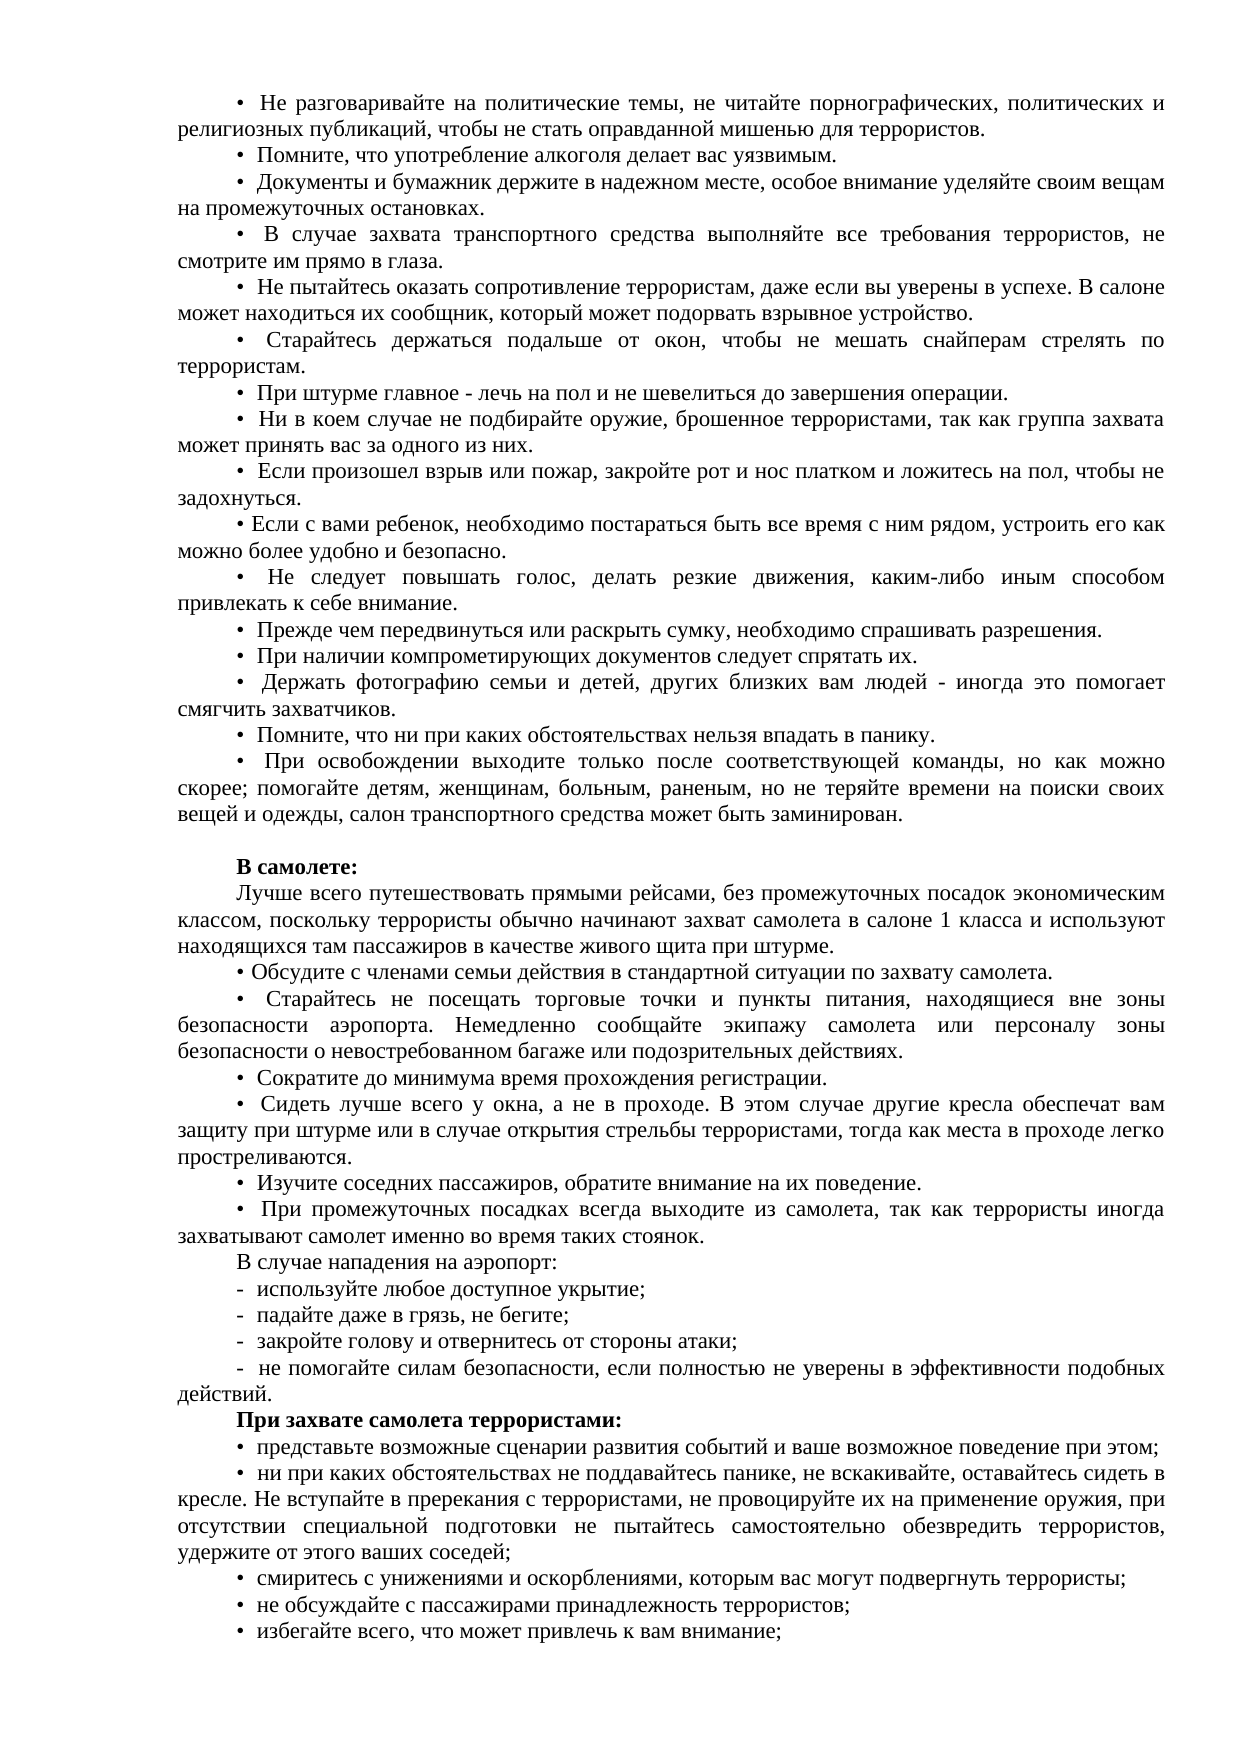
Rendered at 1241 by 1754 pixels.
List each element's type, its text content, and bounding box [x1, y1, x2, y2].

text • Сидеть лучше всего у окна, а не в проходе. В этом случае другие кресла обеспечат вам защиту при штурме или в случае открытия стрельбы террористами, тогда как места в проходе легко простреливаются. [177, 1090, 1167, 1169]
text - не помогайте силам безопасности, если полностью не уверены в эффективности подобных действий. [177, 1354, 1167, 1406]
text • смиритесь с унижениями и оскорблениями, которым вас могут подвергнуть террористы; [177, 1564, 1167, 1591]
text - используйте любое доступное укрытие; [177, 1274, 1167, 1301]
text • представьте возможные сценарии развития событий и ваше возможное поведение при этом; [177, 1433, 1167, 1459]
text • Не пытайтесь оказать сопротивление террористам, даже если вы уверены в успехе. В салоне может находиться их сообщник, который может подорвать взрывное устройство. [177, 273, 1167, 326]
text • не обсуждайте с пассажирами принадлежность террористов; [177, 1591, 1167, 1617]
text • При штурме главное - лечь на пол и не шевелиться до завершения операции. [177, 378, 1167, 405]
text - закройте голову и отвернитесь от стороны атаки; [177, 1327, 1167, 1354]
text В самолете: [177, 853, 1167, 879]
text • Прежде чем передвинуться или раскрыть сумку, необходимо спрашивать разрешения. [177, 616, 1167, 642]
text • Ни в коем случае не подбирайте оружие, брошенное террористами, так как группа захвата может принять вас за одного из них. [177, 405, 1167, 458]
text • избегайте всего, что может привлечь к вам внимание; [177, 1617, 1167, 1643]
text • ни при каких обстоятельствах не поддавайтесь панике, не вскакивайте, оставайтесь сидеть в кресле. Не вступайте в пререкания с террористами, не провоцируйте их на применение оружия, при отсутствии специальной подготовки не пытайтесь самостоятельно обезвредить террористов, удержите от этого ваших соседей; [177, 1459, 1167, 1564]
text • Старайтесь держаться подальше от окон, чтобы не мешать снайперам стрелять по террористам. [177, 326, 1167, 378]
text • Старайтесь не посещать торговые точки и пункты питания, находящиеся вне зоны безопасности аэропорта. Немедленно сообщайте экипажу самолета или персоналу зоны безопасности о невостребованном багаже или подозрительных действиях. [177, 985, 1167, 1064]
text • Не следует повышать голос, делать резкие движения, каким-либо иным способом привлекать к себе внимание. [177, 563, 1167, 616]
text • Изучите соседних пассажиров, обратите внимание на их поведение. [177, 1169, 1167, 1196]
text • При наличии компрометирующих документов следует спрятать их. [177, 642, 1167, 668]
text • Документы и бумажник держите в надежном месте, особое внимание уделяйте своим вещам на промежуточных остановках. [177, 168, 1167, 220]
text • Помните, что употребление алкоголя делает вас уязвимым. [177, 141, 1167, 168]
text • Не разговаривайте на политические темы, не читайте порнографических, политических и религиозных публикаций, чтобы не стать оправданной мишенью для террористов. [177, 89, 1167, 141]
text • Обсудите с членами семьи действия в стандартной ситуации по захвату самолета. [177, 958, 1167, 985]
text • Сократите до минимума время прохождения регистрации. [177, 1064, 1167, 1090]
text • В случае захвата транспортного средства выполняйте все требования террористов, не смотрите им прямо в глаза. [177, 220, 1167, 273]
text • При освобождении выходите только после соответствующей команды, но как можно скорее; помогайте детям, женщинам, больным, раненым, но не теряйте времени на поиски своих вещей и одежды, салон транспортного средства может быть заминирован. [177, 747, 1167, 827]
text • Помните, что ни при каких обстоятельствах нельзя впадать в панику. [177, 721, 1167, 747]
text • Если с вами ребенок, необходимо постараться быть все время с ним рядом, устроить его как можно более удобно и безопасно. [177, 510, 1167, 563]
text При захвате самолета террористами: [177, 1406, 1167, 1433]
text Лучше всего путешествовать прямыми рейсами, без промежуточных посадок экономическим классом, поскольку террористы обычно начинают захват самолета в салоне 1 класса и используют находящихся там пассажиров в качестве живого щита при штурме. [177, 879, 1167, 958]
text • При промежуточных посадках всегда выходите из самолета, так как террористы иногда захватывают самолет именно во время таких стоянок. [177, 1196, 1167, 1248]
text - падайте даже в грязь, не бегите; [177, 1301, 1167, 1327]
text • Если произошел взрыв или пожар, закройте рот и нос платком и ложитесь на пол, чтобы не задохнуться. [177, 458, 1167, 510]
text В случае нападения на аэропорт: [177, 1248, 1167, 1274]
text • Держать фотографию семьи и детей, других близких вам людей - иногда это помогает смягчить захватчиков. [177, 668, 1167, 721]
